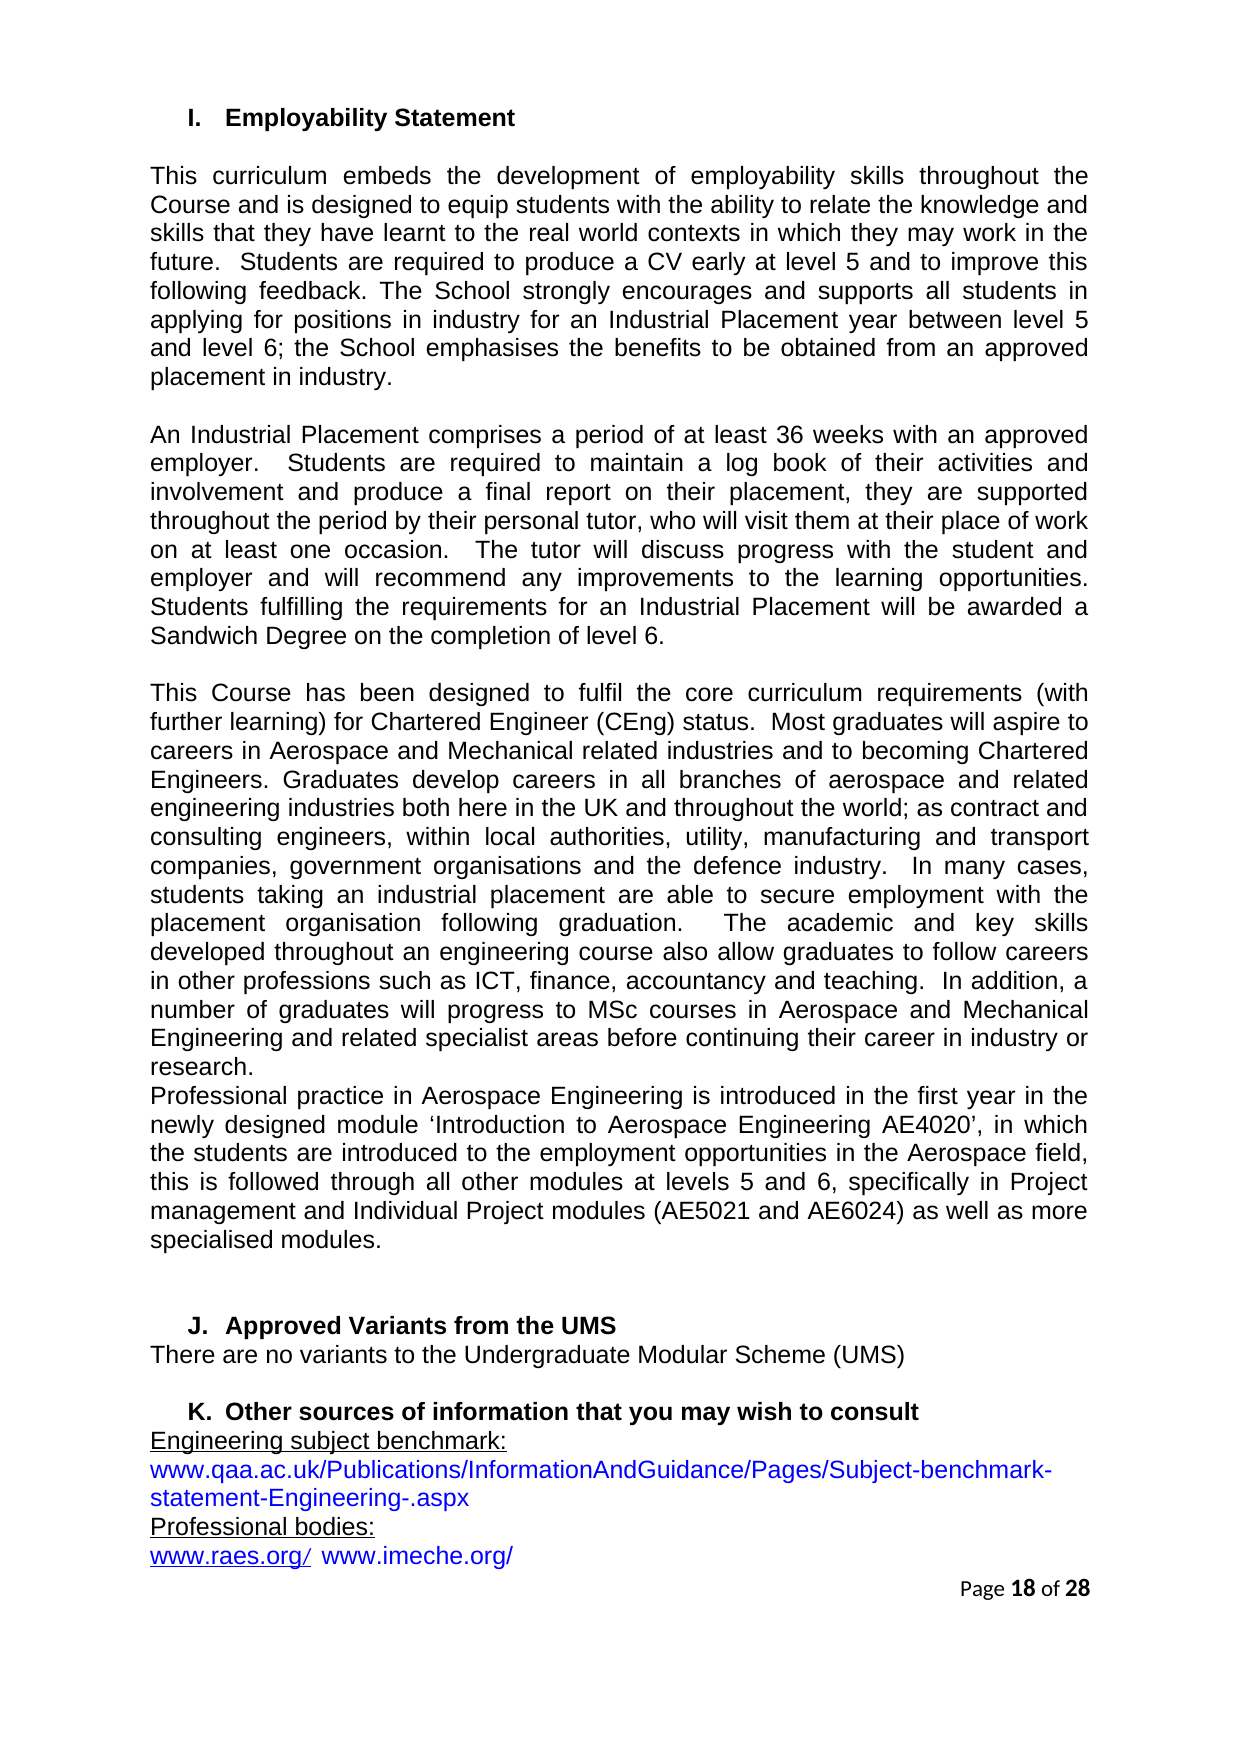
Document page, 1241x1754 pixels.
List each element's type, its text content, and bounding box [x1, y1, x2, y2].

text Engineering subject benchmark: [150, 1426, 1090, 1455]
list Other sources of information that you may wish to consult [187, 1397, 1090, 1426]
list Employability Statement [187, 103, 1090, 132]
text This curriculum embeds the development of employability skills throughout the Course and is designed to equip students with the ability to relate the knowledge and skills that they have learnt to the real world contexts in which they may work in the future. Students are required to produce a CV early at level 5 and to improve this following feedback. The School strongly encourages and supports all students in applying for positions in industry for an Industrial Placement year between level 5 and level 6; the School emphasises the benefits to be obtained from an approved placement in industry. [150, 161, 1090, 391]
text www.qaa.ac.uk/Publications/InformationAndGuidance/Pages/Subject-benchmark-statement-Engineering-.aspx [150, 1455, 1090, 1512]
text This Course has been designed to fulfil the core curriculum requirements (with further learning) for Chartered Engineer (CEng) status. Most graduates will aspire to careers in Aerospace and Mechanical related industries and to becoming Chartered Engineers. Graduates develop careers in all branches of aerospace and related engineering industries both here in the UK and throughout the world; as contract and consulting engineers, within local authorities, utility, manufacturing and transport companies, government organisations and the defence industry. In many cases, students taking an industrial placement are able to secure employment with the placement organisation following graduation. The academic and key skills developed throughout an engineering course also allow graduates to follow careers in other professions such as ICT, finance, accountancy and teaching. In addition, a number of graduates will progress to MSc courses in Aerospace and Mechanical Engineering and related specialist areas before continuing their career in industry or research. [150, 678, 1090, 1081]
text Professional practice in Aerospace Engineering is introduced in the first year in the newly designed module ‘Introduction to Aerospace Engineering AE4020’, in which the students are introduced to the employment opportunities in the Aerospace field, this is followed through all other modules at levels 5 and 6, specifically in Project management and Individual Project modules (AE5021 and AE6024) as well as more specialised modules. [150, 1081, 1090, 1253]
text Professional bodies: [150, 1512, 1090, 1541]
text www.raes.org/ www.imeche.org/ [150, 1541, 1090, 1570]
list Approved Variants from the UMS [187, 1311, 1090, 1340]
text An Industrial Placement comprises a period of at least 36 weeks with an approved employer. Students are required to maintain a log book of their activities and involvement and produce a final report on their placement, they are supported throughout the period by their personal tutor, who will visit them at their place of work on at least one occasion. The tutor will discuss progress with the student and employer and will recommend any improvements to the learning opportunities. Students fulfilling the requirements for an Industrial Placement will be awarded a Sandwich Degree on the completion of level 6. [150, 420, 1090, 650]
text There are no variants to the Undergraduate Modular Scheme (UMS) [150, 1340, 1090, 1368]
